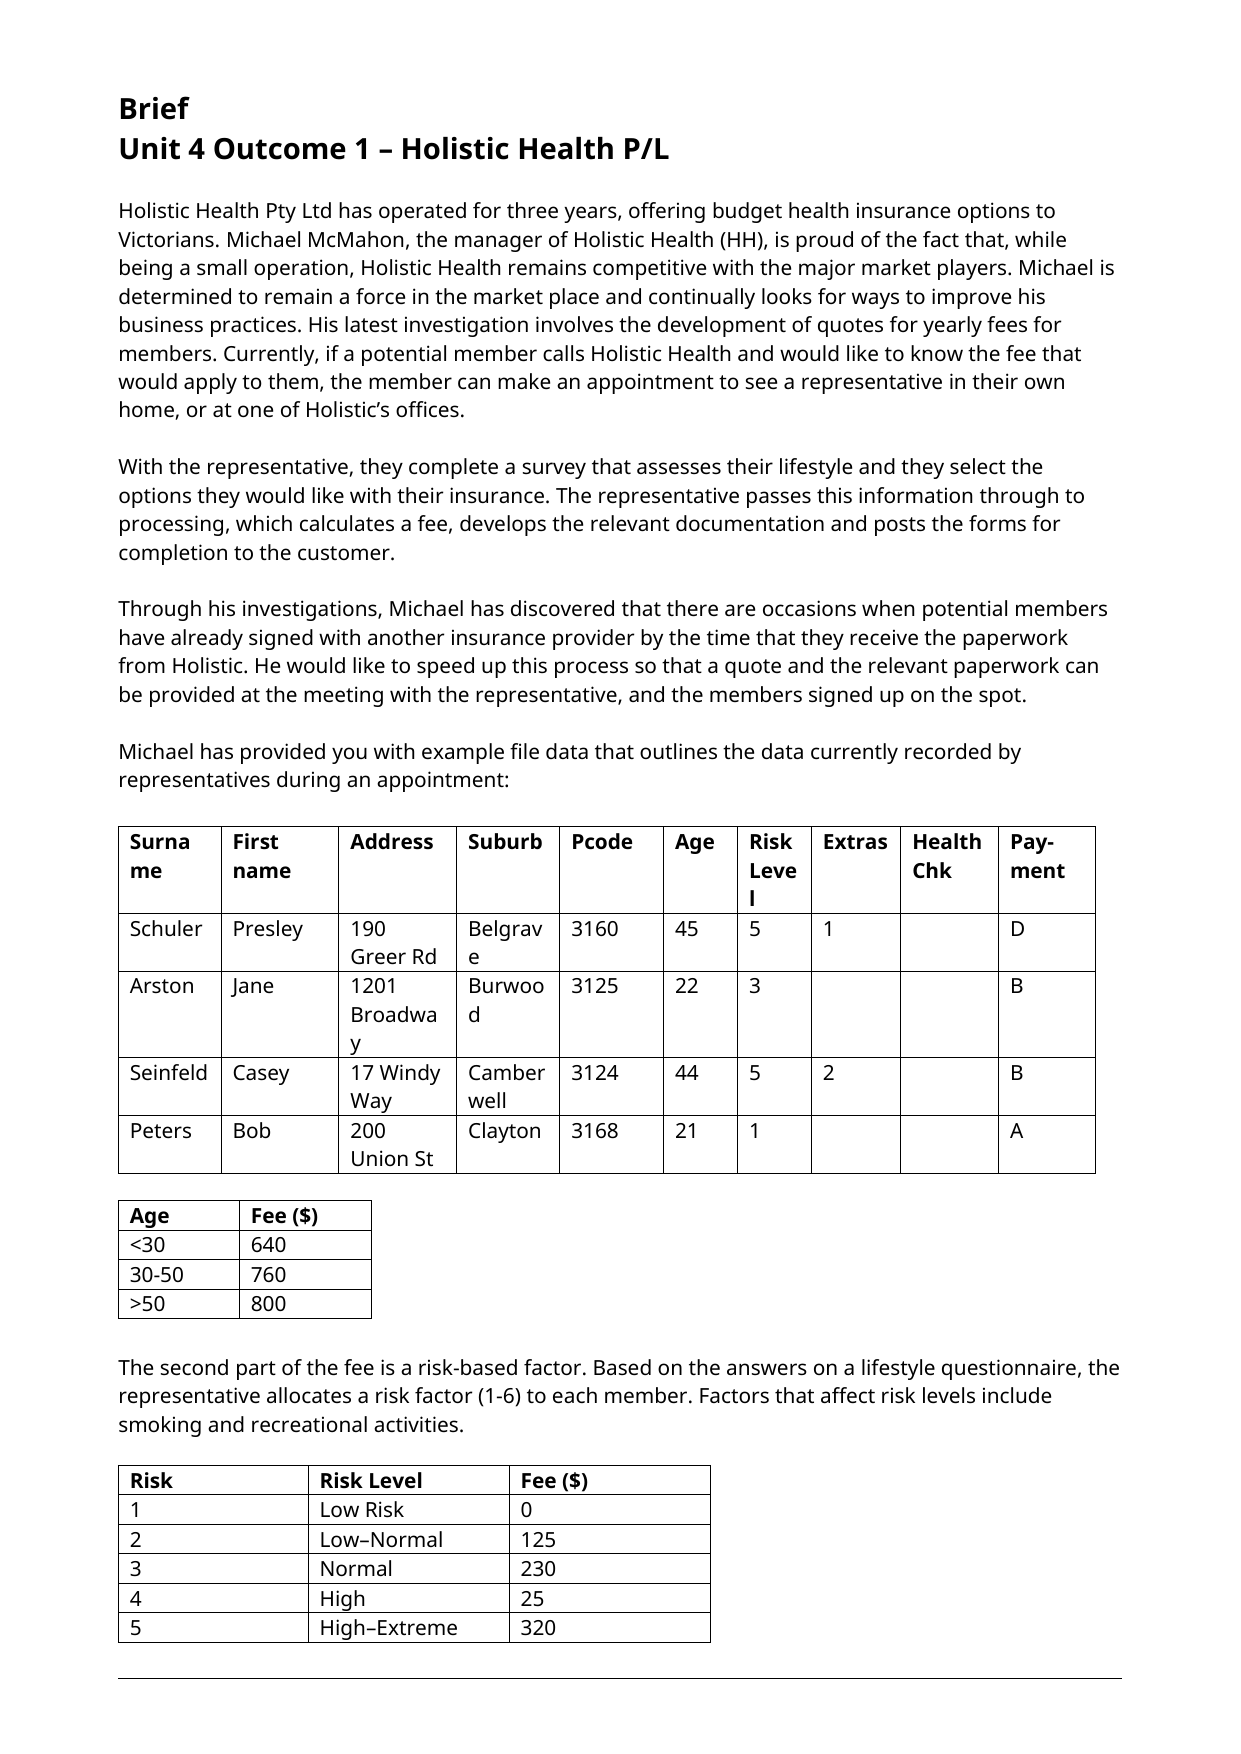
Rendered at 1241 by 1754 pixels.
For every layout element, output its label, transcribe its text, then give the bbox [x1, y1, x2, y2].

table_cell B [999, 972, 1095, 1057]
table_header Age [119, 1201, 239, 1229]
table_cell 1 [812, 914, 900, 971]
table_cell 5 [738, 914, 811, 971]
table_cell Burwood [457, 972, 559, 1057]
table_cell 45 [664, 914, 737, 971]
table_cell Jane [222, 972, 338, 1057]
table_cell 30-50 [119, 1260, 239, 1288]
table_cell [812, 972, 900, 1057]
table_cell Casey [222, 1058, 338, 1115]
table_cell 2 [812, 1058, 900, 1115]
table_header Fee ($) [240, 1201, 371, 1229]
table_cell D [999, 914, 1095, 971]
table_cell 320 [510, 1613, 710, 1642]
table_cell 44 [664, 1058, 737, 1115]
text The second part of the fee is a risk-based factor. Based on the answers on a lifestyle questionnaire, the representative allocates a risk factor (1-6) to each member. Factors that affect risk levels include smoking and recreational activities. [118, 1353, 1122, 1438]
table_cell 0 [510, 1495, 710, 1524]
table_cell B [999, 1058, 1095, 1115]
table_cell Presley [222, 914, 338, 971]
table_cell High [309, 1584, 509, 1612]
table_header Pay-ment [999, 827, 1095, 913]
table_cell 25 [510, 1584, 710, 1612]
table_cell 2 [119, 1525, 308, 1553]
table_cell Camberwell [457, 1058, 559, 1115]
text Michael has provided you with example file data that outlines the data currently recorded by representatives during an appointment: [118, 737, 1122, 794]
table_cell 200 Union St [339, 1116, 456, 1173]
table_cell 760 [240, 1260, 371, 1288]
table_cell 230 [510, 1554, 710, 1583]
table_cell A [999, 1116, 1095, 1173]
table_cell 1201 Broadway [339, 972, 456, 1057]
table_cell 3160 [560, 914, 663, 971]
table_cell [901, 972, 998, 1057]
table_header Suburb [457, 827, 559, 913]
table_cell 3125 [560, 972, 663, 1057]
table_cell 17 Windy Way [339, 1058, 456, 1115]
table_cell <30 [119, 1231, 239, 1259]
table_cell 5 [119, 1613, 308, 1642]
table_cell Belgrave [457, 914, 559, 971]
table_cell [901, 914, 998, 971]
table_cell 3168 [560, 1116, 663, 1173]
table_cell Seinfeld [119, 1058, 221, 1115]
table_cell Schuler [119, 914, 221, 971]
text Unit 4 Outcome 1 – Holistic Health P/L [118, 128, 1122, 168]
table_cell 190 Greer Rd [339, 914, 456, 971]
table_header Health Chk [901, 827, 998, 913]
table_cell Normal [309, 1554, 509, 1583]
table_cell 1 [119, 1495, 308, 1524]
table_cell 800 [240, 1290, 371, 1318]
table_cell [901, 1058, 998, 1115]
table_cell [901, 1116, 998, 1173]
text With the representative, they complete a survey that assesses their lifestyle and they select the options they would like with their insurance. The representative passes this information through to processing, which calculates a fee, develops the relevant documentation and posts the forms for completion to the customer. [118, 452, 1122, 566]
table_cell Arston [119, 972, 221, 1057]
table_header First name [222, 827, 338, 913]
table_header Extras [812, 827, 900, 913]
text Brief [118, 89, 1122, 128]
text Through his investigations, Michael has discovered that there are occasions when potential members have already signed with another insurance provider by the time that they receive the paperwork from Holistic. He would like to speed up this process so that a quote and the relevant paperwork can be provided at the meeting with the representative, and the members signed up on the spot. [118, 594, 1122, 708]
table_header Age [664, 827, 737, 913]
table_header Address [339, 827, 456, 913]
table_cell 4 [119, 1584, 308, 1612]
table_cell 3 [119, 1554, 308, 1583]
table_header Risk Level [309, 1466, 509, 1494]
table_cell Low–Normal [309, 1525, 509, 1553]
text Holistic Health Pty Ltd has operated for three years, offering budget health insurance options to Victorians. Michael McMahon, the manager of Holistic Health (HH), is proud of the fact that, while being a small operation, Holistic Health remains competitive with the major market players. Michael is determined to remain a force in the market place and continually looks for ways to improve his business practices. His latest investigation involves the development of quotes for yearly fees for members. Currently, if a potential member calls Holistic Health and would like to know the fee that would apply to them, the member can make an appointment to see a representative in their own home, or at one of Holistic’s offices. [118, 196, 1122, 424]
table_header Risk Level [738, 827, 811, 913]
table_header Risk [119, 1466, 308, 1494]
table_cell Low Risk [309, 1495, 509, 1524]
table_header Fee ($) [510, 1466, 710, 1494]
table_header Pcode [560, 827, 663, 913]
table_cell 3124 [560, 1058, 663, 1115]
table_header Surname [119, 827, 221, 913]
table_cell 5 [738, 1058, 811, 1115]
table_cell 1 [738, 1116, 811, 1173]
table_cell 125 [510, 1525, 710, 1553]
table_cell 22 [664, 972, 737, 1057]
table_cell 3 [738, 972, 811, 1057]
table_cell 21 [664, 1116, 737, 1173]
table_cell High–Extreme [309, 1613, 509, 1642]
table_cell Clayton [457, 1116, 559, 1173]
table_cell >50 [119, 1290, 239, 1318]
table_cell Peters [119, 1116, 221, 1173]
table_cell [812, 1116, 900, 1173]
table_cell Bob [222, 1116, 338, 1173]
table_cell 640 [240, 1231, 371, 1259]
